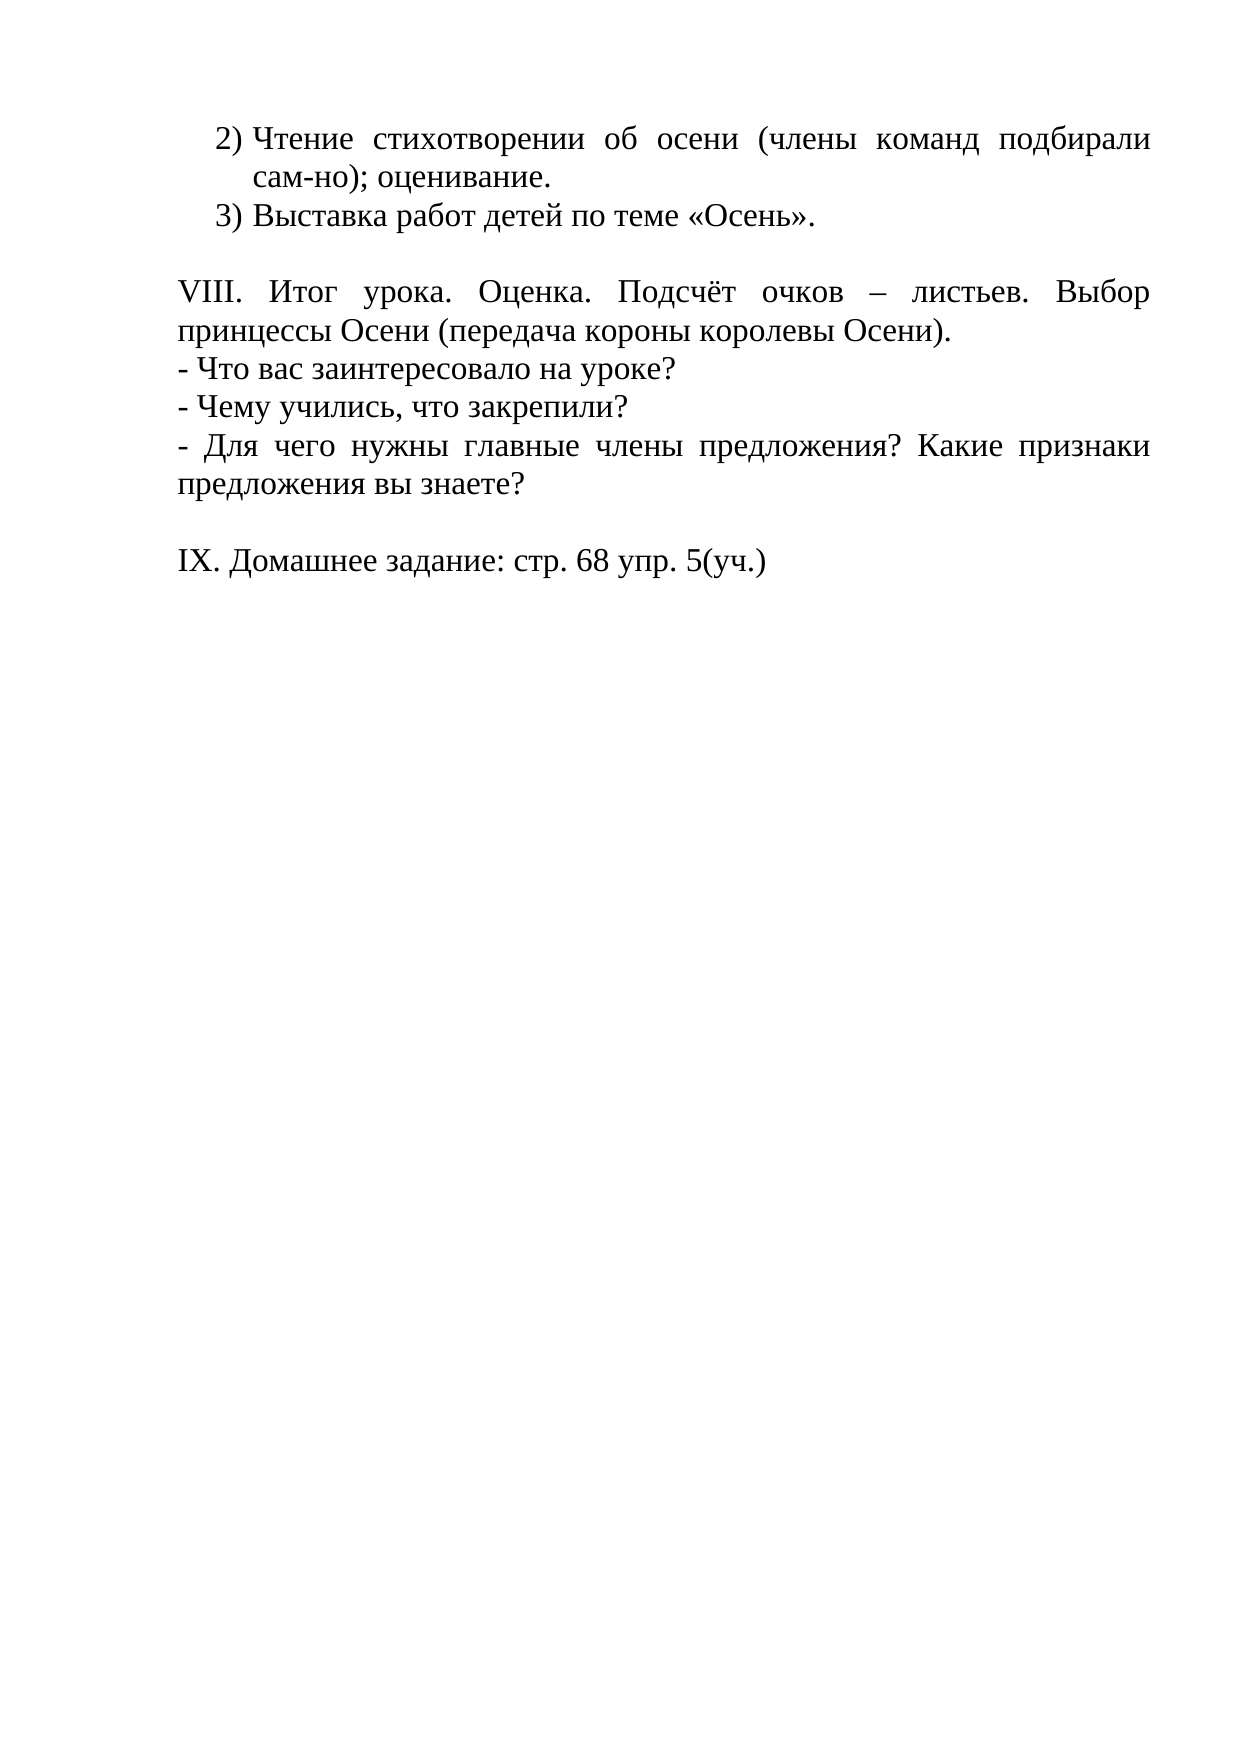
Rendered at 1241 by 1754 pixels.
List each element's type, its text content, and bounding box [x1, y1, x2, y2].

text IX. Домашнее задание: стр. 68 упр. 5(уч.) [177, 540, 1152, 578]
list Выставка работ детей по теме «Осень». [215, 195, 1152, 233]
text - Для чего нужны главные члены предложения? Какие признаки предложения вы знаете? [177, 425, 1152, 501]
text - Чему учились, что закрепили? [177, 386, 1152, 425]
list Чтение стихотворении об осени (члены команд подбирали сам-но); оценивание. [215, 118, 1152, 195]
text - Что вас заинтересовало на уроке? [177, 348, 1152, 386]
text VIII. Итог урока. Оценка. Подсчёт очков – листьев. Выбор принцессы Осени (передача короны королевы Осени). [177, 271, 1152, 348]
